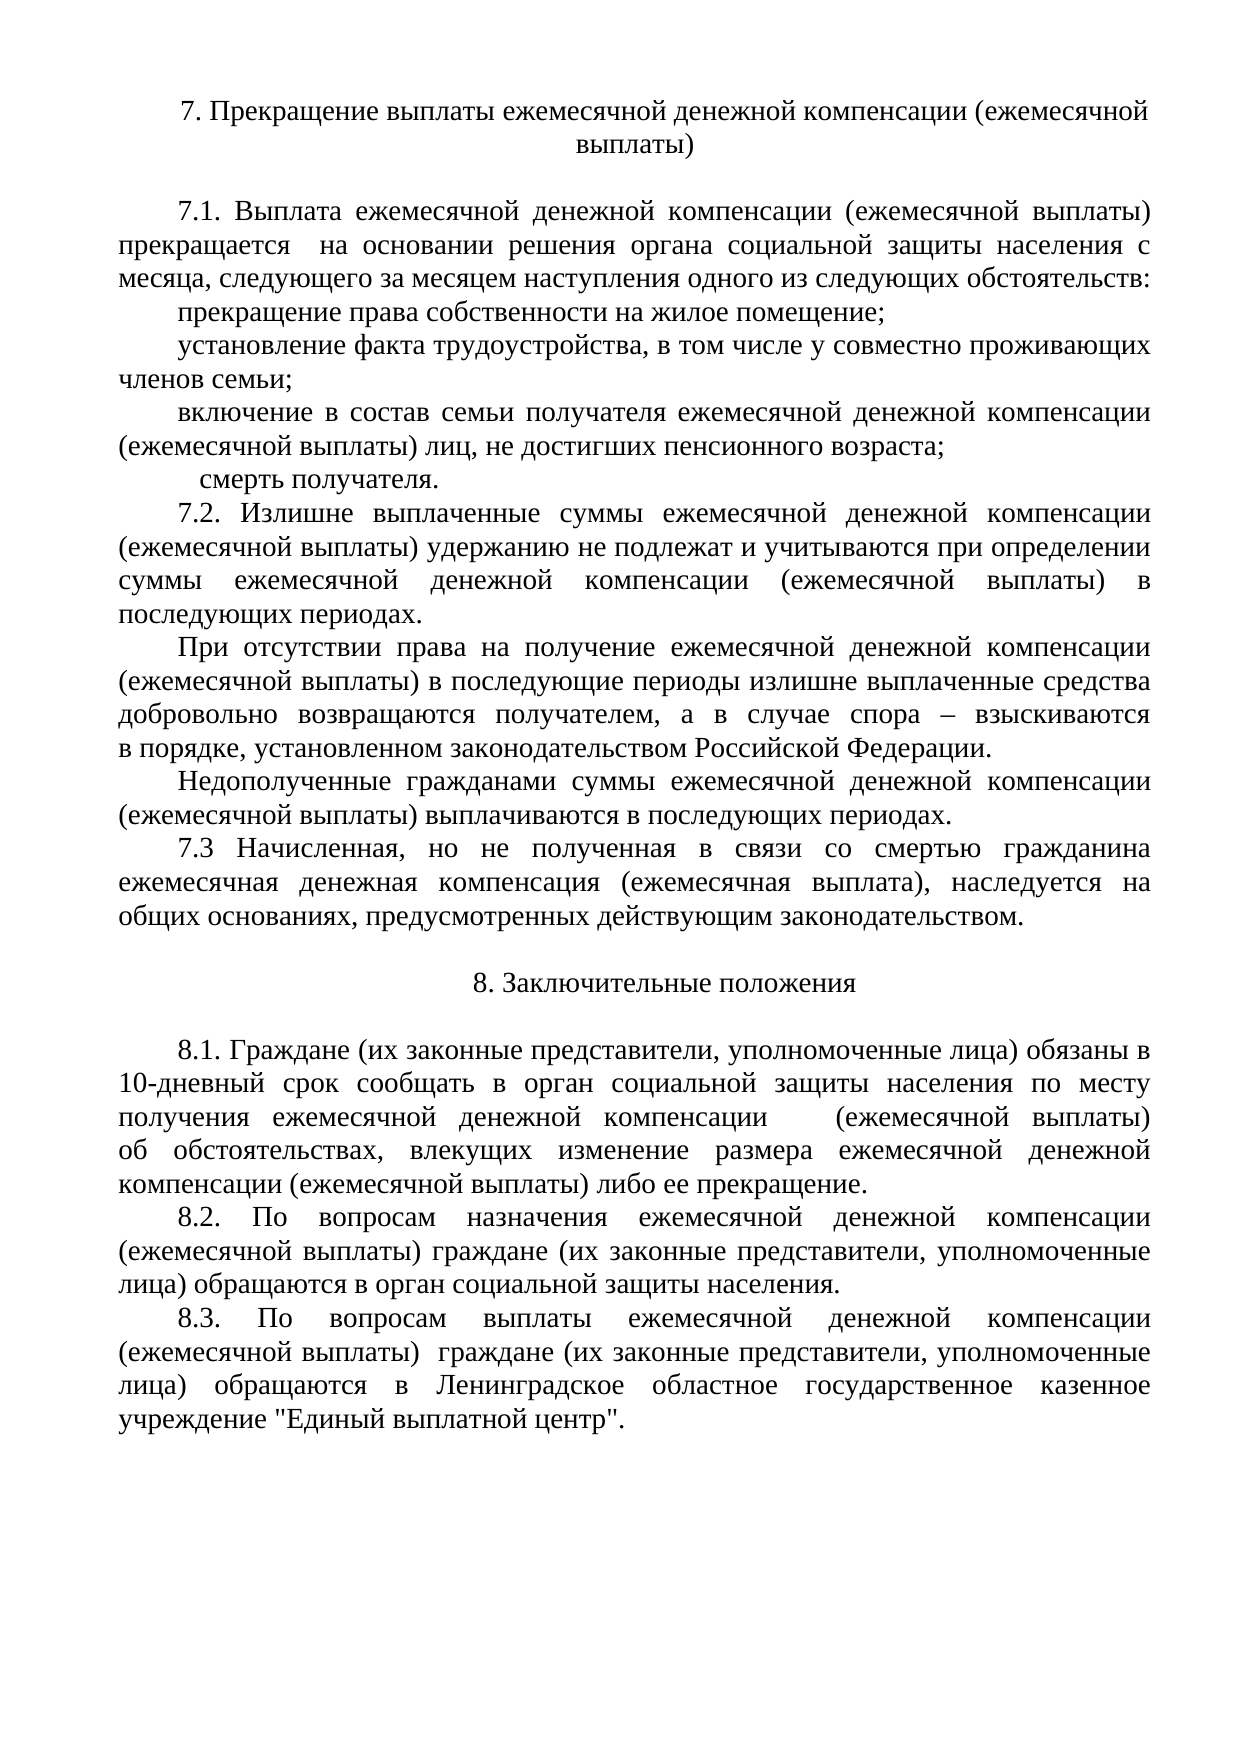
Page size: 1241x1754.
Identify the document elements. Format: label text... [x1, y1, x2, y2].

text 7.1. Выплата ежемесячной денежной компенсации (ежемесячной выплаты) прекращается на основании решения органа социальной защиты населения с месяца, следующего за месяцем наступления одного из следующих обстоятельств: [118, 193, 1152, 294]
text 7.3 Начисленная, но не полученная в связи со смертью гражданина ежемесячная денежная компенсация (ежемесячная выплата), наследуется на общих основаниях, предусмотренных действующим законодательством. [118, 831, 1152, 931]
text включение в состав семьи получателя ежемесячной денежной компенсации (ежемесячной выплаты) лиц, не достигших пенсионного возраста; [118, 394, 1152, 462]
text При отсутствии права на получение ежемесячной денежной компенсации (ежемесячной выплаты) в последующие периоды излишне выплаченные средства добровольно возвращаются получателем, а в случае спора – взыскиваются в порядке, установленном законодательством Российской Федерации. [118, 629, 1152, 763]
text Недополученные гражданами суммы ежемесячной денежной компенсации (ежемесячной выплаты) выплачиваются в последующих периодах. [118, 763, 1152, 831]
text 7.2. Излишне выплаченные суммы ежемесячной денежной компенсации (ежемесячной выплаты) удержанию не подлежат и учитываются при определении суммы ежемесячной денежной компенсации (ежемесячной выплаты) в последующих периодах. [118, 495, 1152, 629]
text 8.2. По вопросам назначения ежемесячной денежной компенсации (ежемесячной выплаты) граждане (их законные представители, уполномоченные лица) обращаются в орган социальной защиты населения. [118, 1199, 1152, 1300]
text смерть получателя. [118, 462, 1152, 495]
text 8. Заключительные положения [118, 965, 1152, 998]
text установление факта трудоустройства, в том числе у совместно проживающих членов семьи; [118, 327, 1152, 394]
text 7. Прекращение выплаты ежемесячной денежной компенсации (ежемесячной выплаты) [118, 93, 1152, 160]
text 8.3. По вопросам выплаты ежемесячной денежной компенсации (ежемесячной выплаты) граждане (их законные представители, уполномоченные лица) обращаются в Ленинградское областное государственное казенное учреждение "Единый выплатной центр". [118, 1300, 1152, 1434]
text прекращение права собственности на жилое помещение; [118, 294, 1152, 327]
text 8.1. Граждане (их законные представители, уполномоченные лица) обязаны в 10-дневный срок сообщать в орган социальной защиты населения по месту получения ежемесячной денежной компенсации (ежемесячной выплаты) об обстоятельствах, влекущих изменение размера ежемесячной денежной компенсации (ежемесячной выплаты) либо ее прекращение. [118, 1032, 1152, 1199]
